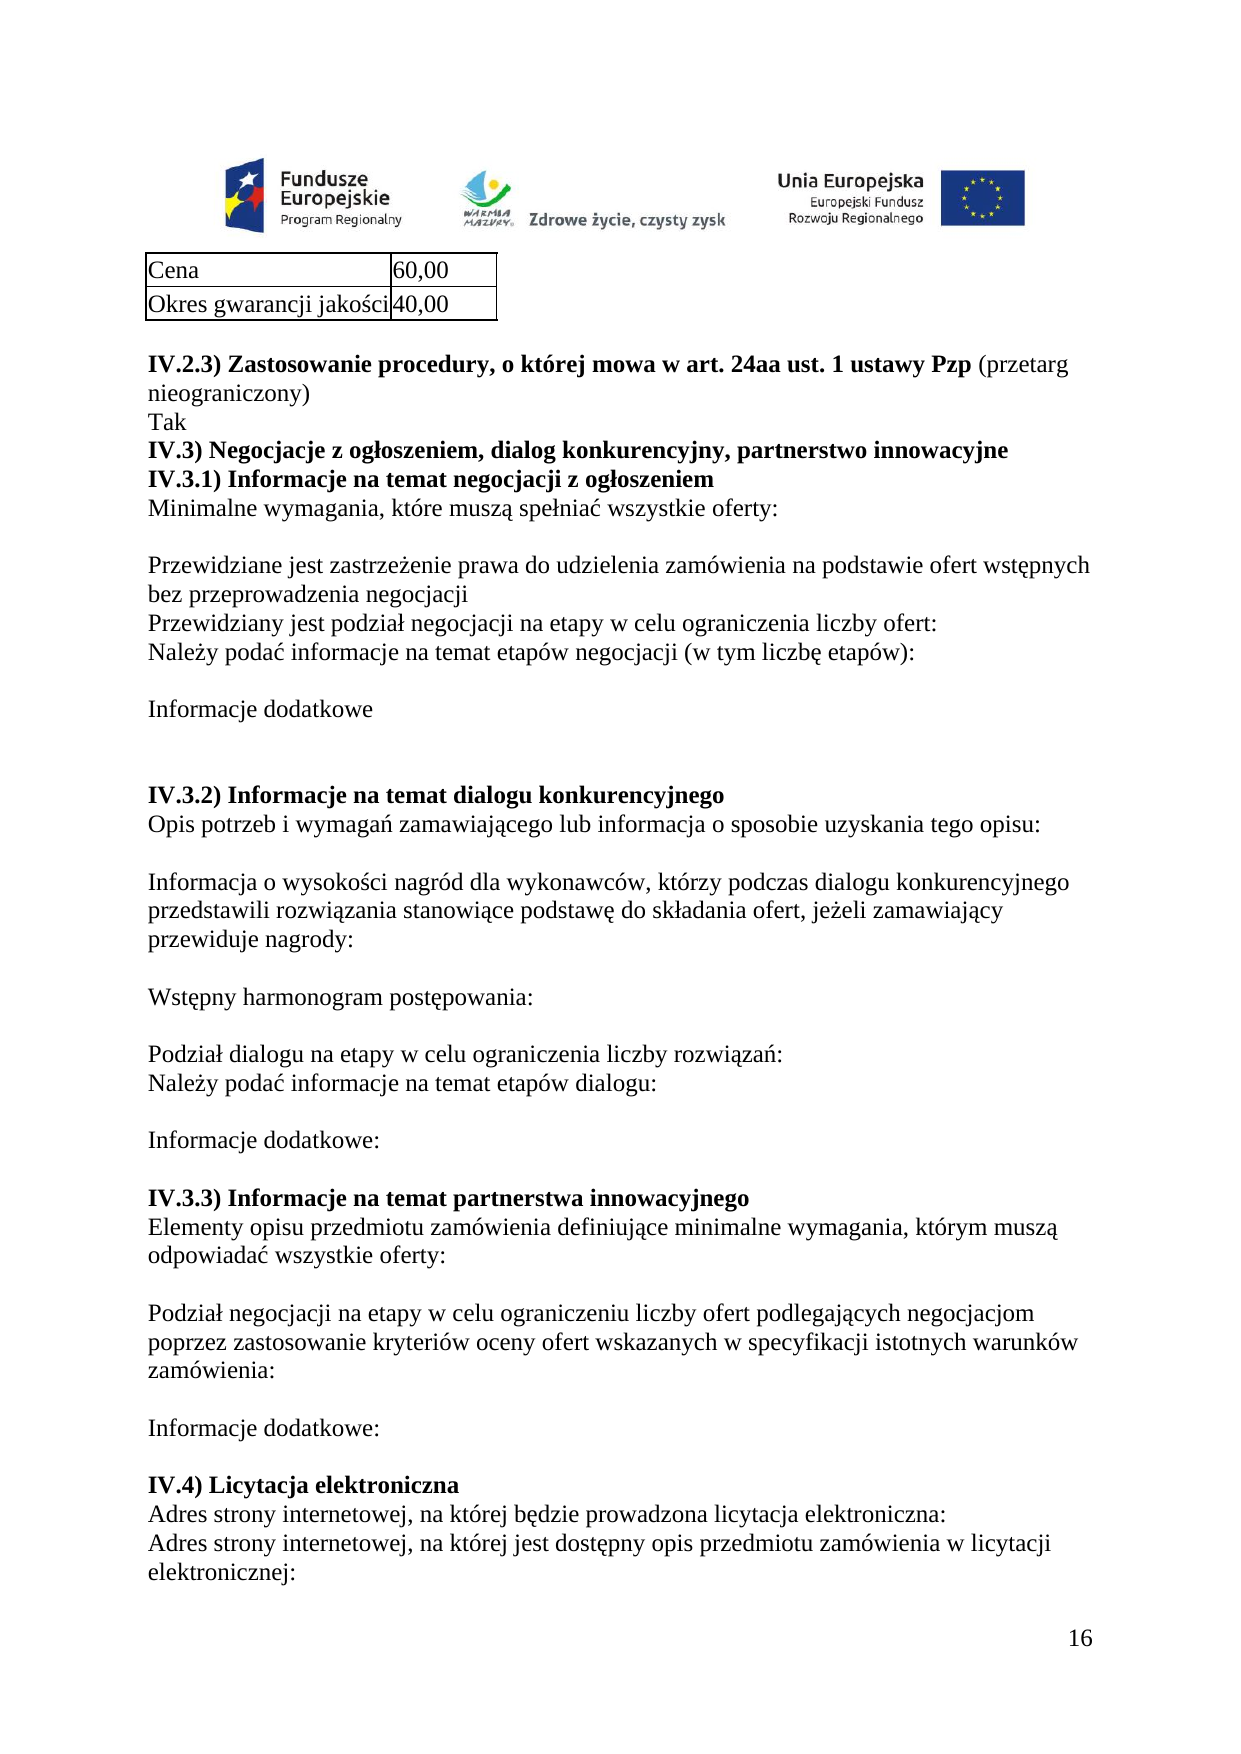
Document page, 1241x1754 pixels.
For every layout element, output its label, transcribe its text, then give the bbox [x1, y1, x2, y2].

table_cell 60,00 [392, 254, 496, 286]
text IV.2.3) Zastosowanie procedury, o której mowa w art. 24aa ust. 1 ustawy Pzp (przetarg nieograniczony) Tak IV.3) Negocjacje z ogłoszeniem, dialog konkurencyjny, partnerstwo innowacyjne IV.3.1) Informacje na temat negocjacji z ogłoszeniem Minimalne wymagania, które muszą spełniać wszystkie oferty: Przewidziane jest zastrzeżenie prawa do udzielenia zamówienia na podstawie ofert wstępnych bez przeprowadzenia negocjacji Przewidziany jest podział negocjacji na etapy w celu ograniczenia liczby ofert: Należy podać informacje na temat etapów negocjacji (w tym liczbę etapów): Informacje dodatkowe IV.3.2) Informacje na temat dialogu konkurencyjnego Opis potrzeb i wymagań zamawiającego lub informacja o sposobie uzyskania tego opisu: Informacja o wysokości nagród dla wykonawców, którzy podczas dialogu konkurencyjnego przedstawili rozwiązania stanowiące podstawę do składania ofert, jeżeli zamawiający przewiduje nagrody: Wstępny harmonogram postępowania: Podział dialogu na etapy w celu ograniczenia liczby rozwiązań: Należy podać informacje na temat etapów dialogu: Informacje dodatkowe: IV.3.3) Informacje na temat partnerstwa innowacyjnego Elementy opisu przedmiotu zamówienia definiujące minimalne wymagania, którym muszą odpowiadać wszystkie oferty: Podział negocjacji na etapy w celu ograniczeniu liczby ofert podlegających negocjacjom poprzez zastosowanie kryteriów oceny ofert wskazanych w specyfikacji istotnych warunków zamówienia: Informacje dodatkowe: IV.4) Licytacja elektroniczna Adres strony internetowej, na której będzie prowadzona licytacja elektroniczna: [148, 321, 1093, 1528]
picture [147, 131, 1093, 253]
table_cell 40,00 [392, 287, 496, 319]
text Adres strony internetowej, na której jest dostępny opis przedmiotu zamówienia w licytacji elektronicznej: [148, 1528, 1093, 1586]
table_cell Okres gwarancji jakości [147, 287, 390, 319]
table_cell Cena [147, 254, 390, 286]
